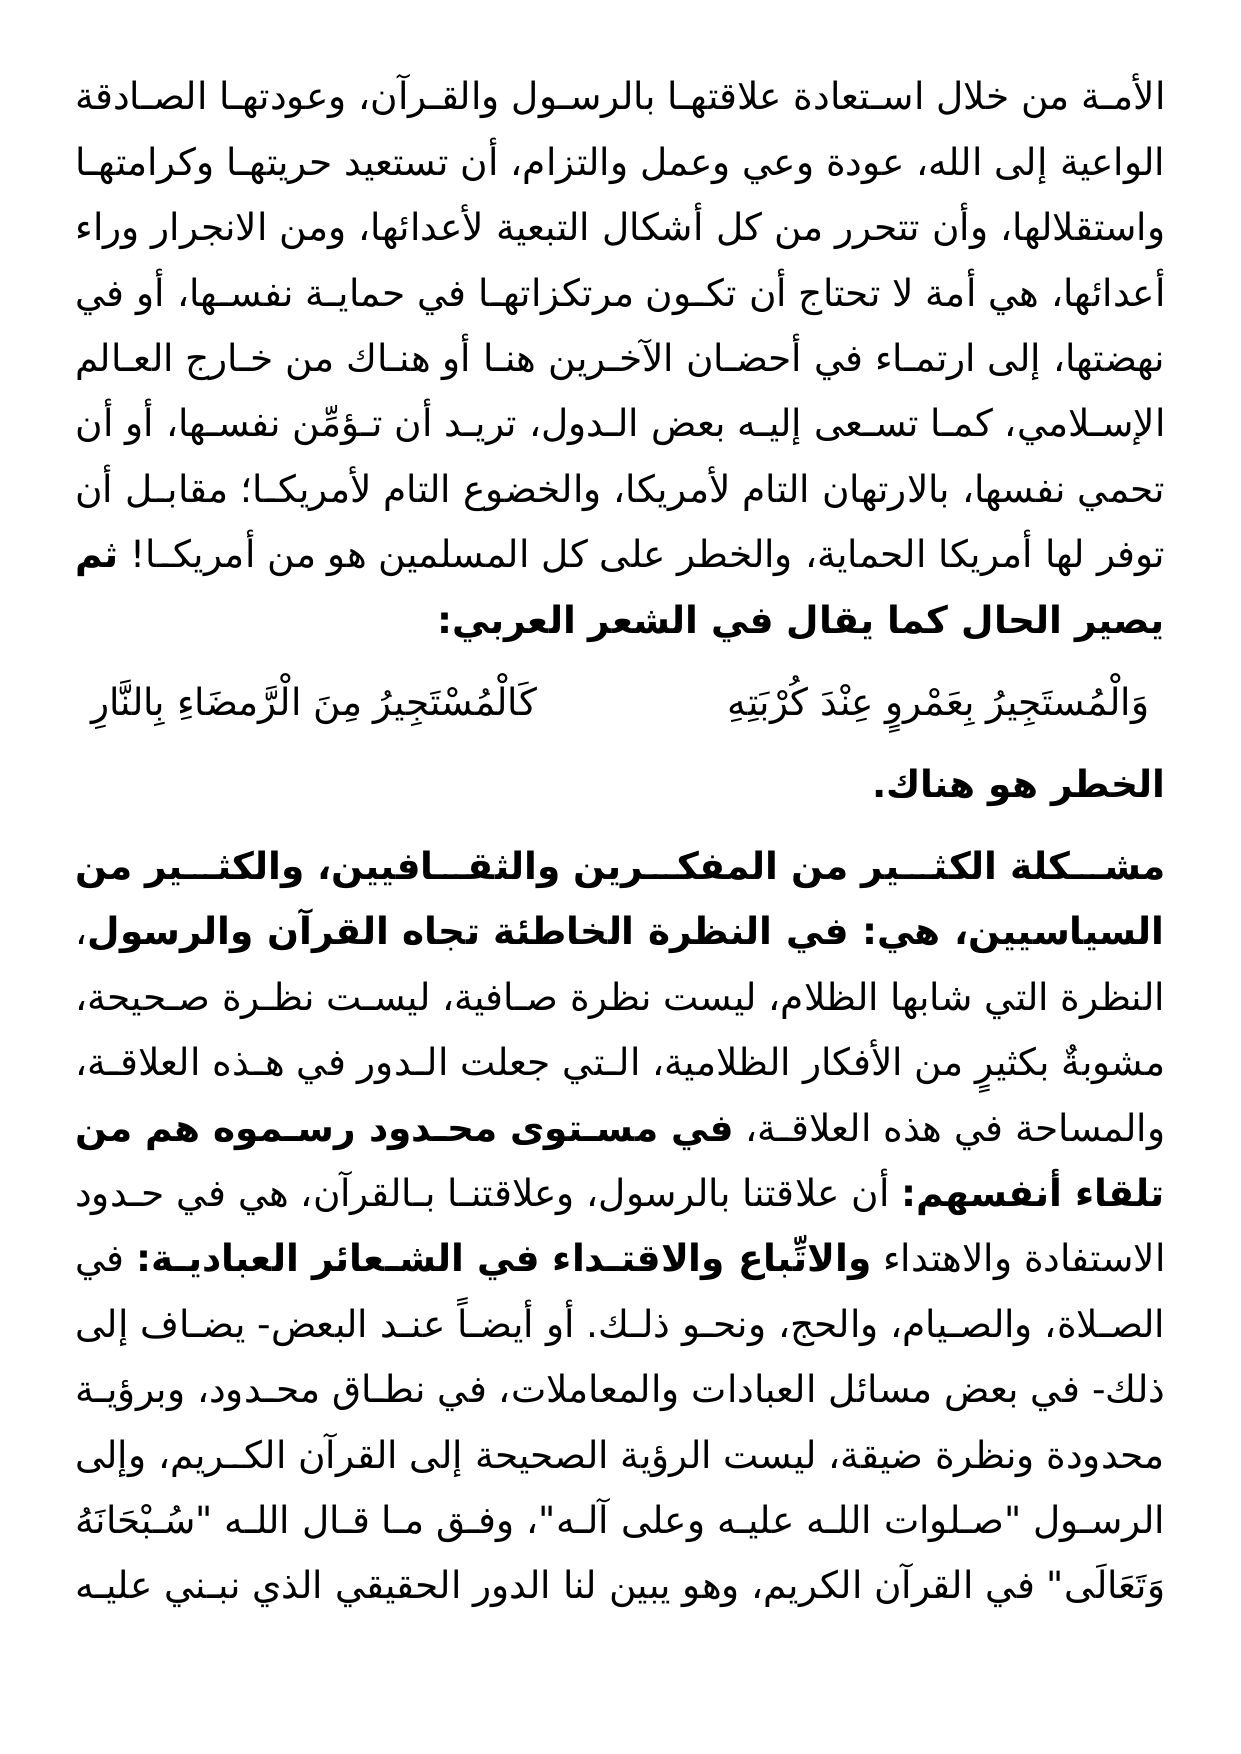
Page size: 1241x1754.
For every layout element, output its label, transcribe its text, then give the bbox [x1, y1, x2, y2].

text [75, 844, 1165, 1608]
text الخطر هو هناك. [75, 762, 1165, 806]
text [75, 75, 1165, 642]
text وَالْمُستَجِيرُ بِعَمْروٍ عِنْدَ كُرْبَتِهِ كَالْمُسْتَجِيرُ مِنَ الْرَّمضَاءِ بِالنَّارِ [75, 680, 1165, 724]
